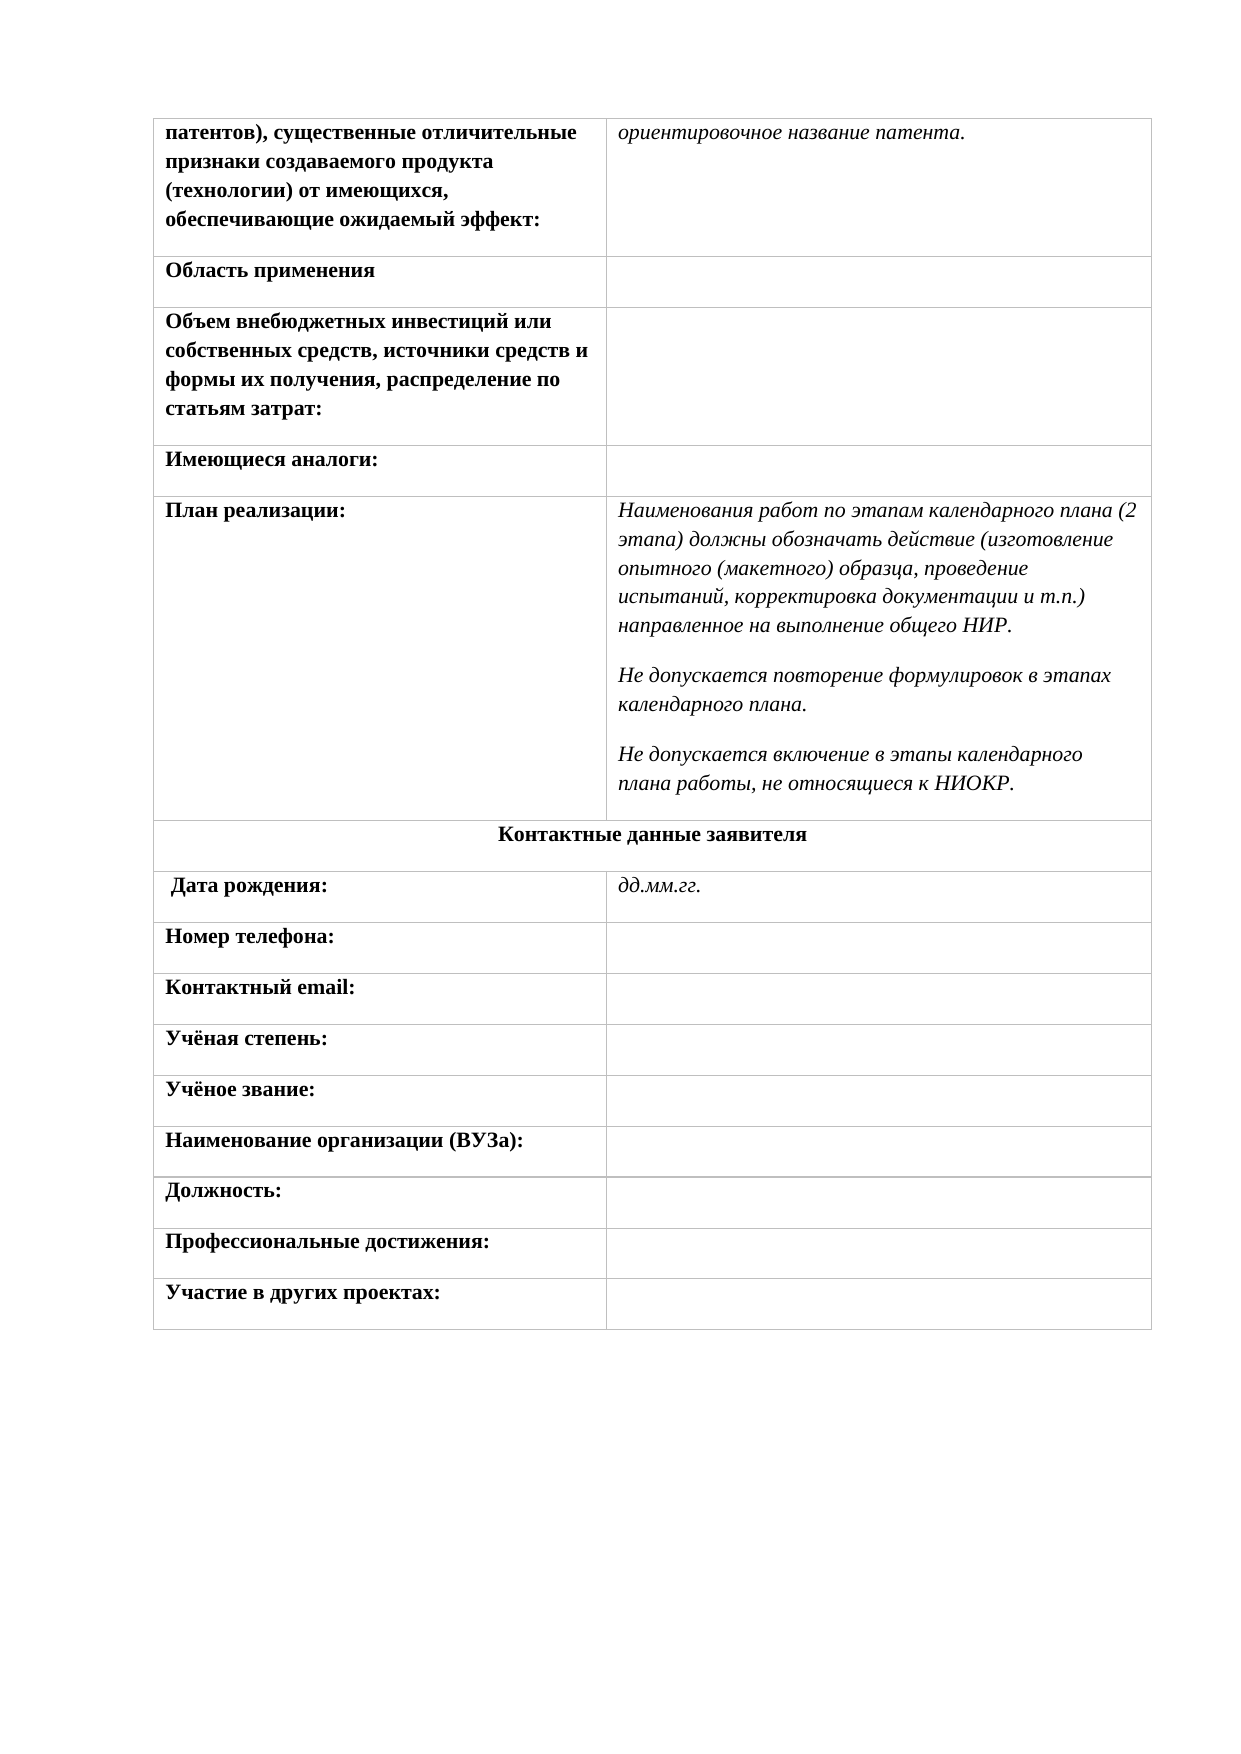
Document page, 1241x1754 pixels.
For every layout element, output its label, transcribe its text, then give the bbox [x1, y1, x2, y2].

table_cell План реализации: [154, 497, 606, 820]
table_cell Номер телефона: [154, 923, 606, 973]
table_cell [607, 1025, 1151, 1074]
table_cell Наименования работ по этапам календарного плана (2 этапа) должны обозначать действие (изготовление опытного (макетного) образца, проведение испытаний, корректировка документации и т.п.) направленное на выполнение общего НИР. Не допускается повторение формулировок в этапах календарного плана. Не допускается включение в этапы календарного плана работы, не относящиеся к НИОКР. [607, 497, 1151, 820]
table_cell [607, 1076, 1151, 1126]
table_cell Имеющиеся аналоги: [154, 446, 606, 496]
table_cell [607, 1178, 1151, 1227]
table_cell Область применения [154, 257, 606, 307]
table_cell Наименование организации (ВУЗа): [154, 1127, 606, 1176]
table_cell [607, 1229, 1151, 1278]
table_cell Учёная степень: [154, 1025, 606, 1074]
table_cell Профессиональные достижения: [154, 1229, 606, 1278]
table_cell [607, 974, 1151, 1024]
table_cell Контактный email: [154, 974, 606, 1024]
table_cell [607, 1127, 1151, 1176]
table_cell [607, 308, 1151, 445]
table_cell [607, 923, 1151, 973]
table_cell Участие в других проектах: [154, 1279, 606, 1329]
table_cell Дата рождения: [154, 872, 606, 922]
table_cell [607, 257, 1151, 307]
table_cell Контактные данные заявителя [154, 821, 1151, 871]
table_cell Учёное звание: [154, 1076, 606, 1126]
table_cell Должность: [154, 1178, 606, 1227]
table_cell [607, 446, 1151, 496]
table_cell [154, 119, 606, 256]
table_cell [607, 1279, 1151, 1329]
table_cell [607, 119, 1151, 256]
table_cell дд.мм.гг. [607, 872, 1151, 922]
table_cell Объем внебюджетных инвестиций или собственных средств, источники средств и формы их получения, распределение по статьям затрат: [154, 308, 606, 445]
